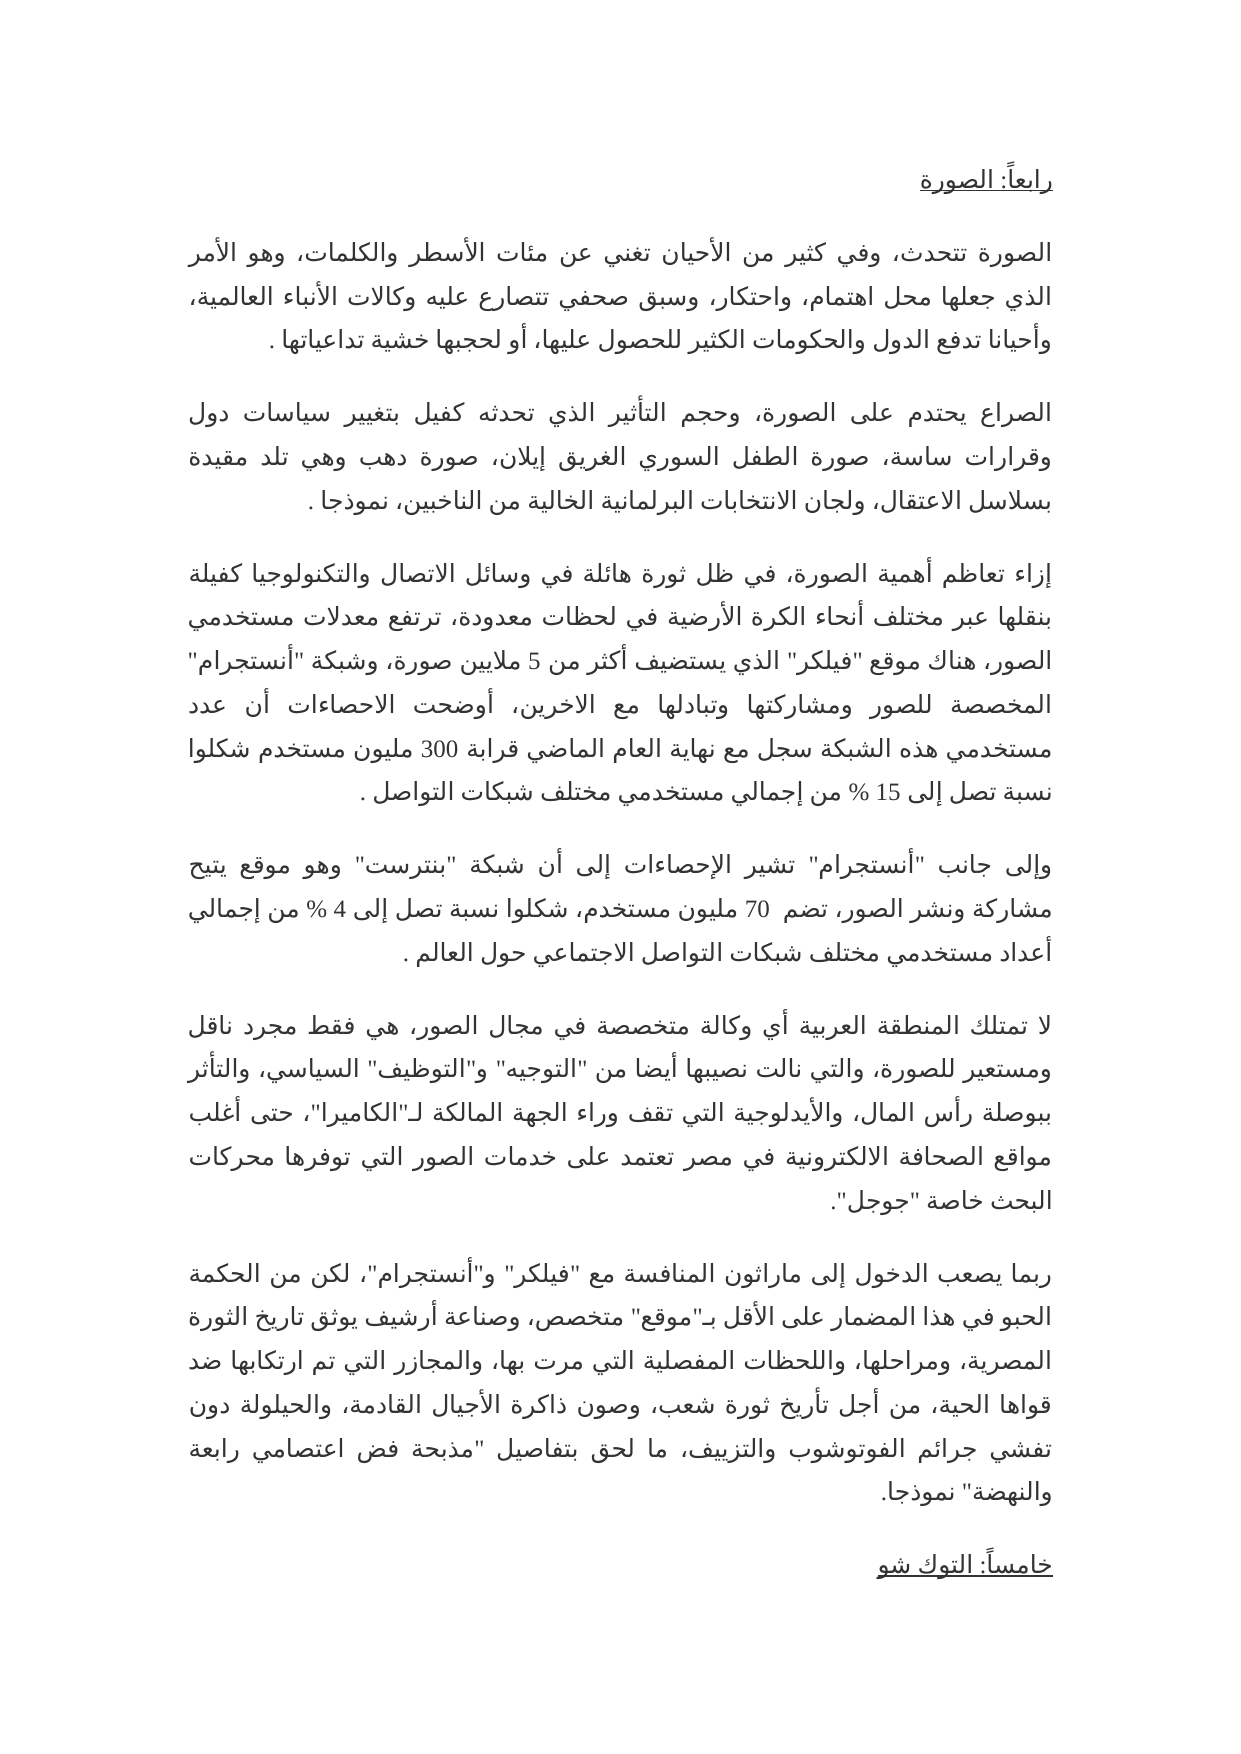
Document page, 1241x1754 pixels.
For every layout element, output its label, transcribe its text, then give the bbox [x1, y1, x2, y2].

text وإلى جانب "أنستجرام" تشير الإحصاءات إلى أن شبكة "بنترست" وهو موقع يتيح مشاركة ونشر الصور، تضم 70 مليون مستخدم، شكلوا نسبة تصل إلى 4 % من إجمالي أعداد مستخدمي مختلف شبكات التواصل الاجتماعي حول العالم . [187, 835, 1053, 967]
text إزاء تعاظم أهمية الصورة، في ظل ثورة هائلة في وسائل الاتصال والتكنولوجيا كفيلة بنقلها عبر مختلف أنحاء الكرة الأرضية في لحظات معدودة، ترتفع معدلات مستخدمي الصور، هناك موقع "فيلكر" الذي يستضيف أكثر من 5 ملايين صورة، وشبكة "أنستجرام" المخصصة للصور ومشاركتها وتبادلها مع الاخرين، أوضحت الاحصاءات أن عدد مستخدمي هذه الشبكة سجل مع نهاية العام الماضي قرابة 300 مليون مستخدم شكلوا نسبة تصل إلى 15 % من إجمالي مستخدمي مختلف شبكات التواصل . [187, 544, 1053, 806]
text الصراع يحتدم على الصورة، وحجم التأثير الذي تحدثه كفيل بتغيير سياسات دول وقرارات ساسة، صورة الطفل السوري الغريق إيلان، صورة دهب وهي تلد مقيدة بسلاسل الاعتقال، ولجان الانتخابات البرلمانية الخالية من الناخبين، نموذجا . [187, 383, 1053, 514]
text الصورة تتحدث، وفي كثير من الأحيان تغني عن مئات الأسطر والكلمات، وهو الأمر الذي جعلها محل اهتمام، واحتكار، وسبق صحفي تتصارع عليه وكالات الأنباء العالمية، وأحيانا تدفع الدول والحكومات الكثير للحصول عليها، أو لحجبها خشية تداعياتها . [187, 223, 1053, 354]
text ربما يصعب الدخول إلى ماراثون المنافسة مع "فيلكر" و"أنستجرام"، لكن من الحكمة الحبو في هذا المضمار على الأقل بـ"موقع" متخصص، وصناعة أرشيف يوثق تاريخ الثورة المصرية، ومراحلها، واللحظات المفصلية التي مرت بها، والمجازر التي تم ارتكابها ضد قواها الحية، من أجل تأريخ ثورة شعب، وصون ذاكرة الأجيال القادمة، والحيلولة دون تفشي جرائم الفوتوشوب والتزييف، ما لحق بتفاصيل "مذبحة فض اعتصامي رابعة والنهضة" نموذجا. [187, 1244, 1053, 1506]
text لا تمتلك المنطقة العربية أي وكالة متخصصة في مجال الصور، هي فقط مجرد ناقل ومستعير للصورة، والتي نالت نصيبها أيضا من "التوجيه" و"التوظيف" السياسي، والتأثر ببوصلة رأس المال، والأيدلوجية التي تقف وراء الجهة المالكة لـ"الكاميرا"، حتى أغلب مواقع الصحافة الالكترونية في مصر تعتمد على خدمات الصور التي توفرها محركات البحث خاصة "جوجل". [187, 996, 1053, 1214]
text خامساً: التوك شو [187, 1535, 1053, 1579]
text رابعاً: الصورة [187, 150, 1053, 194]
